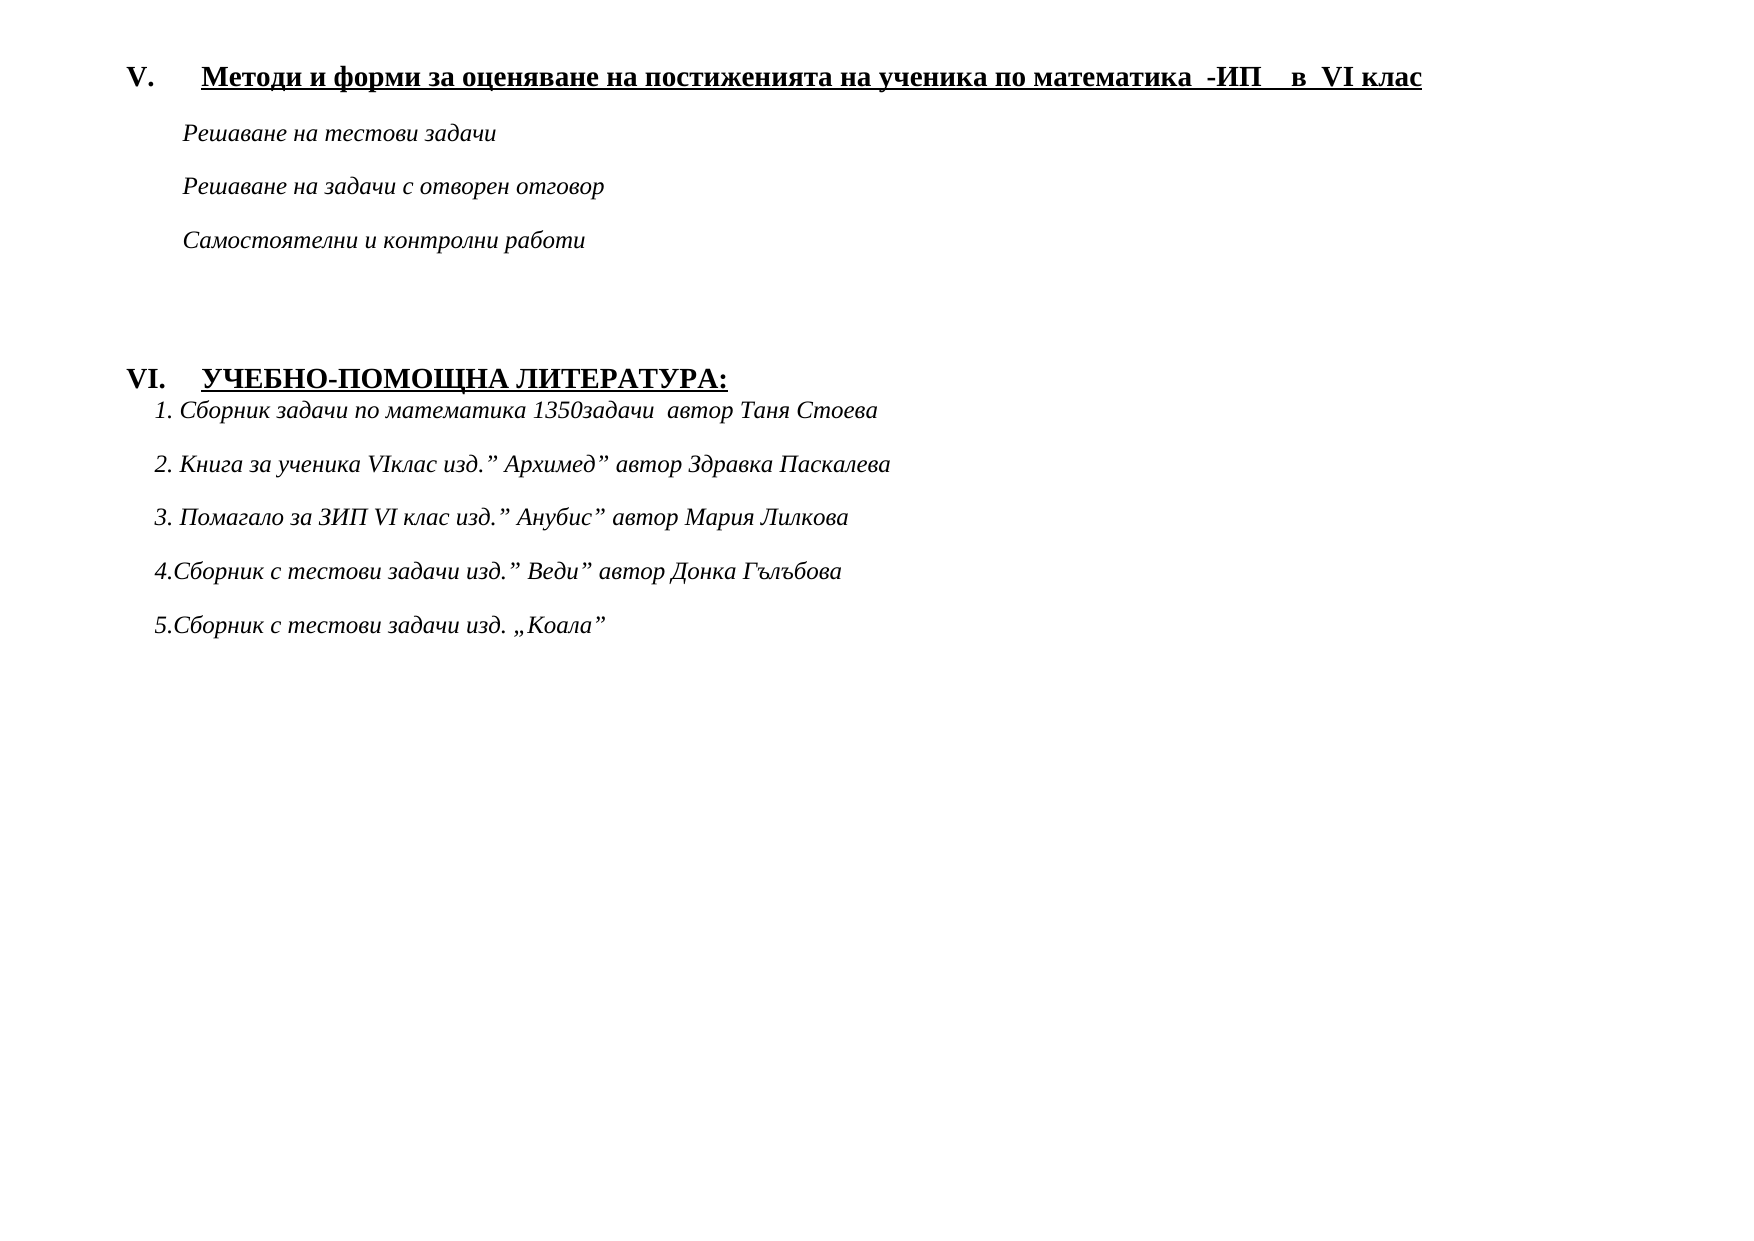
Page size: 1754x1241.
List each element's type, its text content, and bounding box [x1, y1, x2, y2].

list Методи и форми за оценяване на постиженията на ученика по математика -ИП в VI клас [126, 59, 1665, 93]
list УЧЕБНО-ПОМОЩНА ЛИТЕРАТУРА: [126, 361, 1665, 395]
text 4.Сборник с тестови задачи изд.” Веди” автор Донка Гълъбова [89, 556, 1665, 585]
text Решаване на задачи с отворен отговор [89, 171, 1665, 200]
text 1. Сборник задачи по математика 1350задачи автор Таня Стоева [126, 395, 1665, 424]
text 5.Сборник с тестови задачи изд. „Коала” [89, 610, 1665, 639]
text Самостоятелни и контролни работи [89, 225, 1665, 254]
text 2. Книга за ученика VІклас изд.” Архимед” автор Здравка Паскалева [145, 449, 1665, 477]
text Решаване на тестови задачи [89, 118, 1665, 146]
text 3. Помагало за ЗИП VІ клас изд.” Анубис” автор Мария Лилкова [145, 502, 1665, 531]
